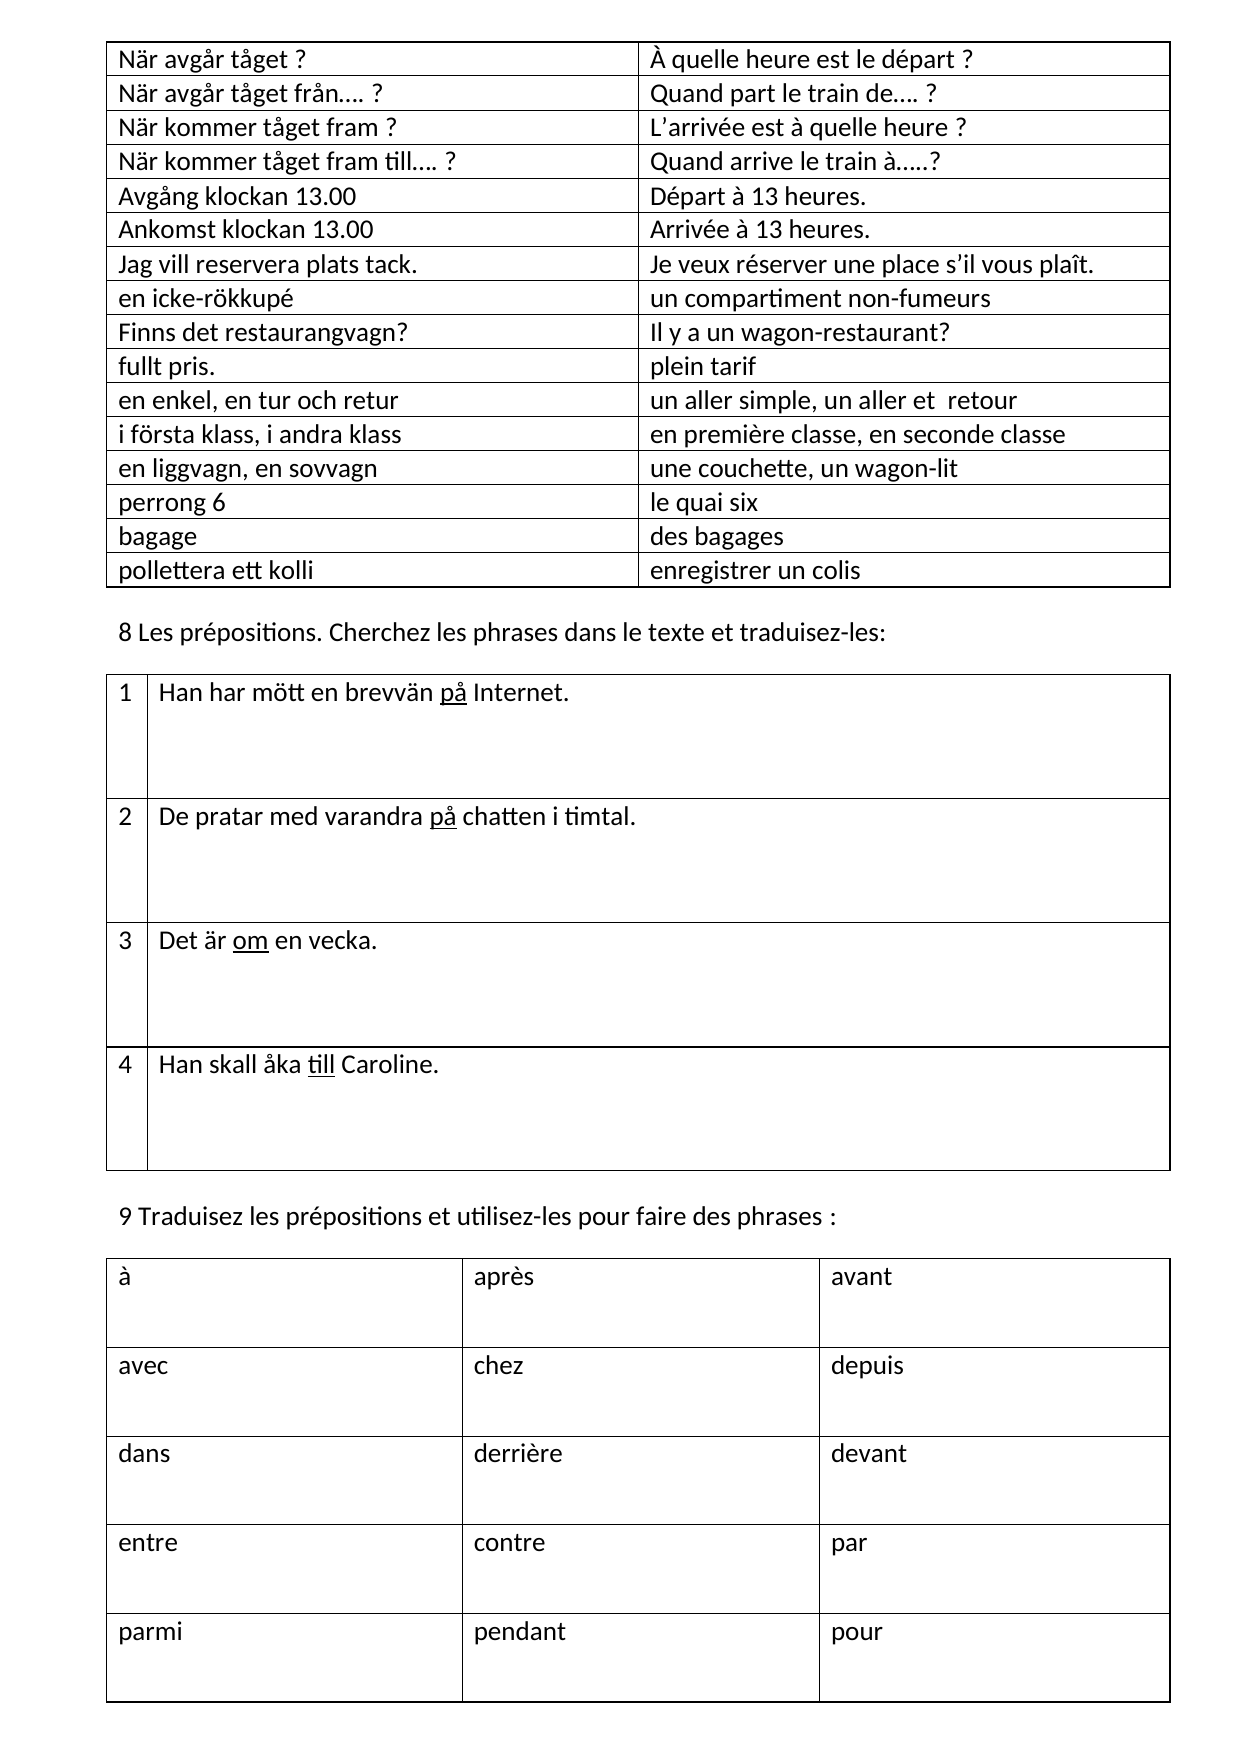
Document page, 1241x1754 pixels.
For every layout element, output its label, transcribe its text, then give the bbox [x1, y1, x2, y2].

table_cell 4 [107, 1048, 147, 1170]
table_cell chez [463, 1348, 819, 1436]
table_cell un compartiment non-fumeurs [639, 281, 1169, 314]
table_cell 2 [107, 799, 147, 922]
table_cell plein tarif [639, 349, 1169, 382]
table_header 1 [107, 675, 147, 798]
table_cell Quand arrive le train à…..? [639, 145, 1169, 178]
table_cell Det är om en vecka. [148, 923, 1169, 1046]
table_cell derrière [463, 1437, 819, 1524]
table_cell När avgår tåget från…. ? [107, 76, 638, 109]
table_header après [463, 1259, 819, 1347]
table_cell bagage [107, 519, 638, 552]
table_cell fullt pris. [107, 349, 638, 382]
table_cell Je veux réserver une place s’il vous plaît. [639, 247, 1169, 280]
table_cell De pratar med varandra på chatten i timtal. [148, 799, 1169, 922]
table_cell une couchette, un wagon-lit [639, 451, 1169, 484]
table_cell Quand part le train de…. ? [639, 76, 1169, 109]
table_cell À quelle heure est le départ ? [639, 43, 1169, 75]
table_cell När kommer tåget fram till…. ? [107, 145, 638, 178]
table_cell Départ à 13 heures. [639, 179, 1169, 212]
table_cell När kommer tåget fram ? [107, 111, 638, 143]
table_cell des bagages [639, 519, 1169, 552]
table_cell Il y a un wagon-restaurant? [639, 315, 1169, 348]
table_cell parmi [107, 1614, 462, 1701]
text 8 Les prépositions. Cherchez les phrases dans le texte et traduisez-les: [118, 615, 1199, 648]
table_cell Arrivée à 13 heures. [639, 213, 1169, 246]
table_cell par [820, 1525, 1169, 1613]
text 9 Traduisez les prépositions et utilisez-les pour faire des phrases : [118, 1199, 1199, 1232]
table_cell en enkel, en tur och retur [107, 383, 638, 416]
table_cell Jag vill reservera plats tack. [107, 247, 638, 280]
table_cell en première classe, en seconde classe [639, 417, 1169, 450]
table_cell entre [107, 1525, 462, 1613]
table_cell un aller simple, un aller et retour [639, 383, 1169, 416]
table_cell devant [820, 1437, 1169, 1524]
table_cell pollettera ett kolli [107, 553, 638, 586]
table_cell Han skall åka till Caroline. [148, 1048, 1169, 1170]
table_cell enregistrer un colis [639, 553, 1169, 586]
table_header avant [820, 1259, 1169, 1347]
table_cell När avgår tåget ? [107, 43, 638, 75]
table_cell i första klass, i andra klass [107, 417, 638, 450]
table_header Han har mött en brevvän på Internet. [148, 675, 1169, 798]
table_cell pour [820, 1614, 1169, 1701]
table_cell contre [463, 1525, 819, 1613]
table_cell le quai six [639, 485, 1169, 518]
table_cell 3 [107, 923, 147, 1046]
table_cell dans [107, 1437, 462, 1524]
table_cell depuis [820, 1348, 1169, 1436]
table_cell avec [107, 1348, 462, 1436]
table_header à [107, 1259, 462, 1347]
table_cell Avgång klockan 13.00 [107, 179, 638, 212]
table_cell Finns det restaurangvagn? [107, 315, 638, 348]
table_cell perrong 6 [107, 485, 638, 518]
table_cell Ankomst klockan 13.00 [107, 213, 638, 246]
table_cell L’arrivée est à quelle heure ? [639, 111, 1169, 143]
table_cell pendant [463, 1614, 819, 1701]
table_cell en liggvagn, en sovvagn [107, 451, 638, 484]
table_cell en icke-rökkupé [107, 281, 638, 314]
